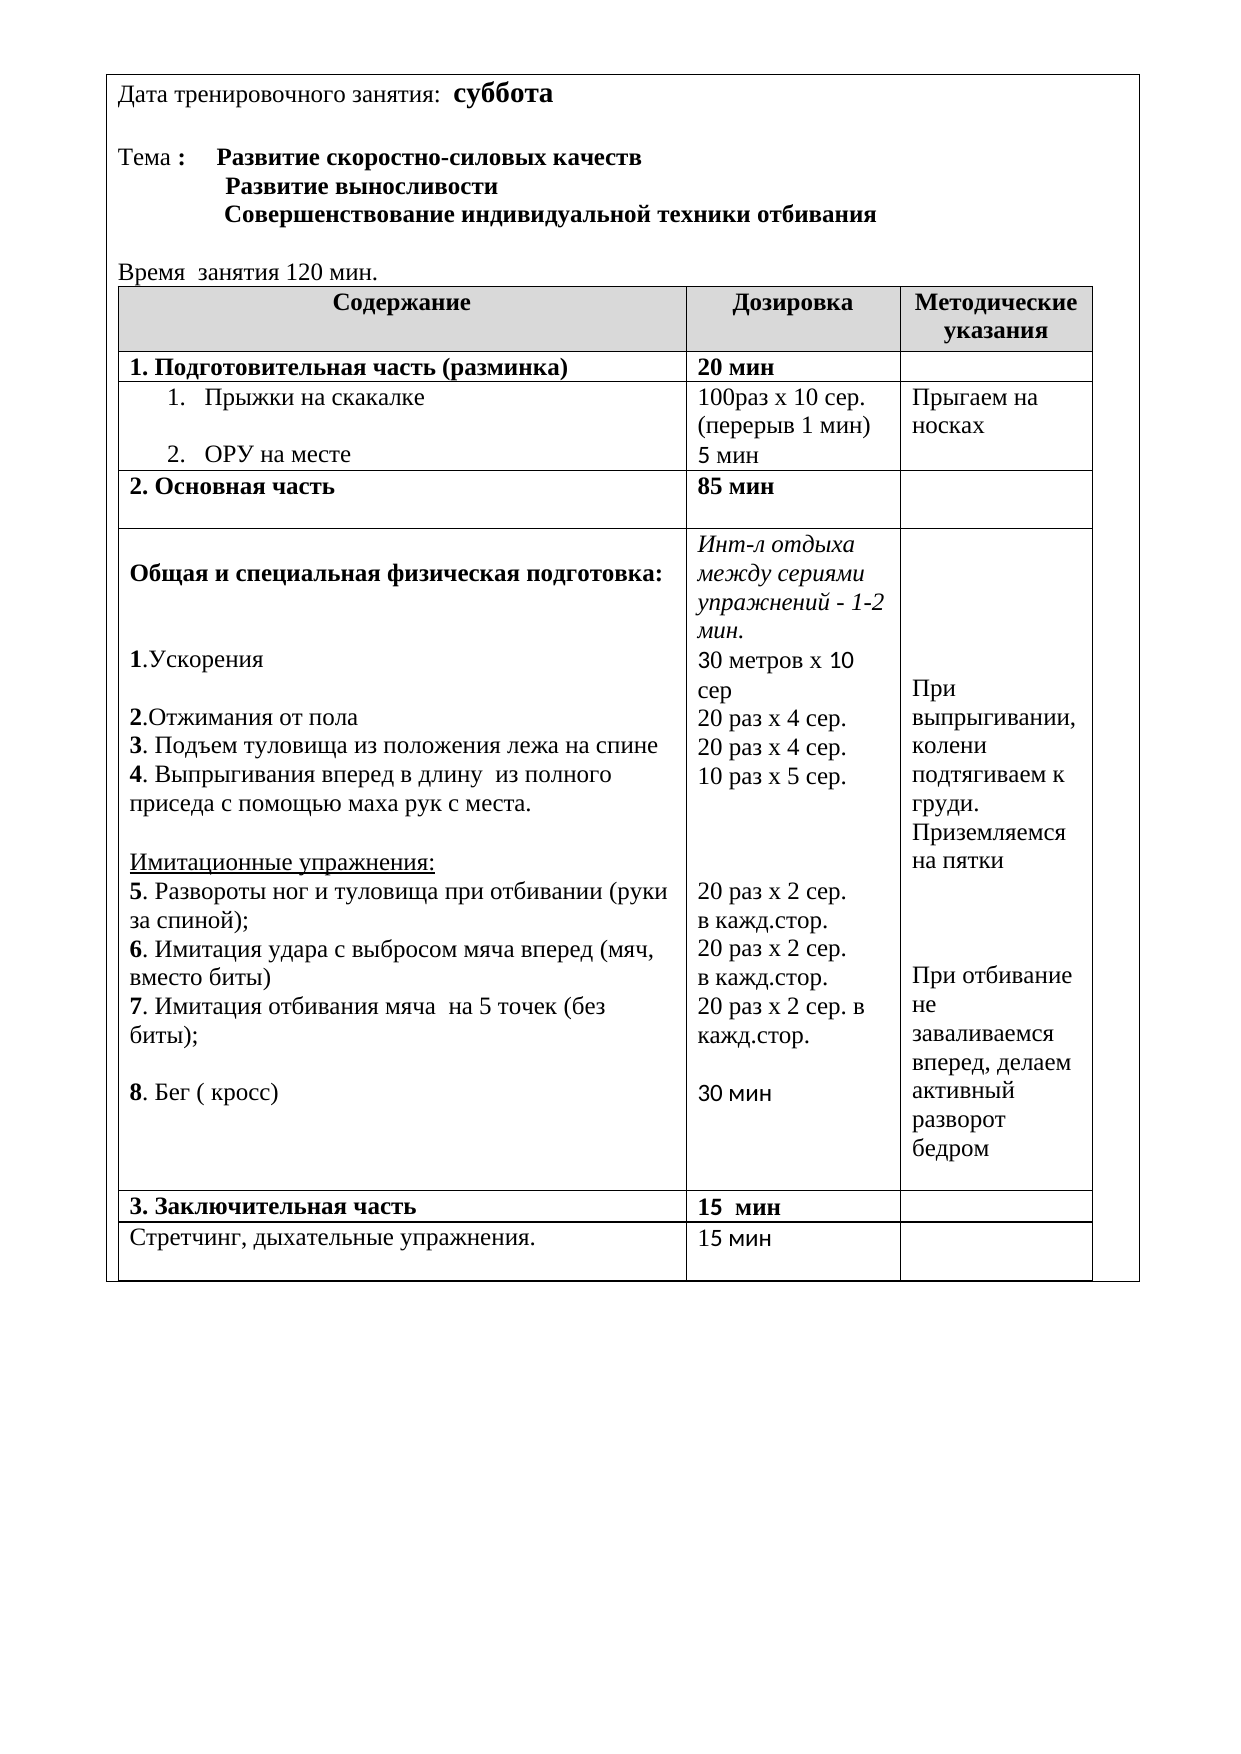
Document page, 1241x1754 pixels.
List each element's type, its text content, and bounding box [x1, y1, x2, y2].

table_header Дата тренировочного занятия: суббота Тема : Развитие скоростно-силовых качеств Развитие выносливости Совершенствование индивидуальной техники отбивания Время занятия 120 мин. [107, 75, 1139, 1281]
